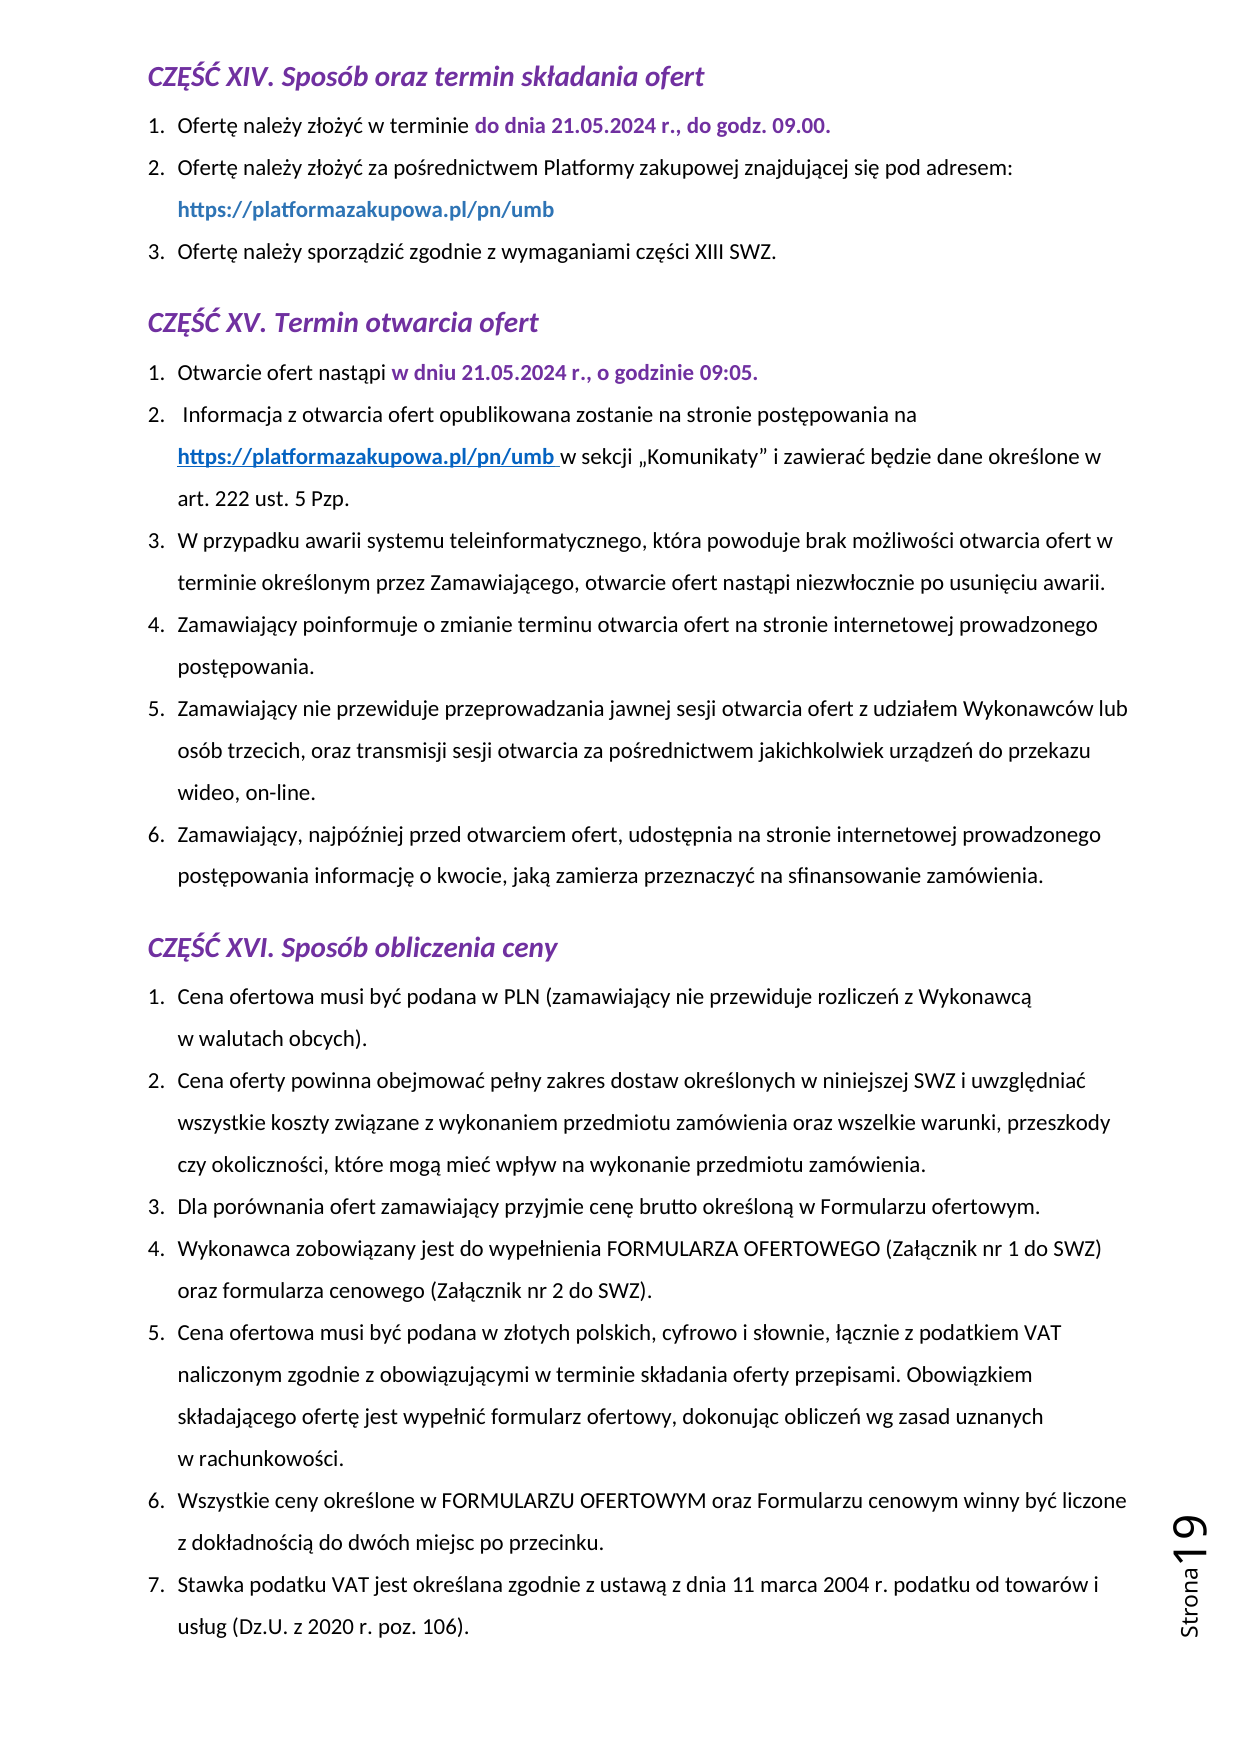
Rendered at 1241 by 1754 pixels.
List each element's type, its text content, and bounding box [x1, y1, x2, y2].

list Informacja z otwarcia ofert opublikowana zostanie na stronie postępowania na https://platformazakupowa.pl/pn/umb w sekcji „Komunikaty” i zawierać będzie dane określone w art. 222 ust. 5 Pzp. [148, 400, 1137, 512]
list Cena ofertowa musi być podana w PLN (zamawiający nie przewiduje rozliczeń z Wykonawcą w walutach obcych). [148, 982, 1137, 1052]
list Cena oferty powinna obejmować pełny zakres dostaw określonych w niniejszej SWZ i uwzględniać wszystkie koszty związane z wykonaniem przedmiotu zamówienia oraz wszelkie warunki, przeszkody czy okoliczności, które mogą mieć wpływ na wykonanie przedmiotu zamówienia. [148, 1066, 1137, 1178]
list Otwarcie ofert nastąpi w dniu 21.05.2024 r., o godzinie 09:05. [148, 358, 1137, 386]
list Stawka podatku VAT jest określana zgodnie z ustawą z dnia 11 marca 2004 r. podatku od towarów i usług (Dz.U. z 2020 r. poz. 106). [148, 1570, 1137, 1640]
list Wykonawca zobowiązany jest do wypełnienia FORMULARZA OFERTOWEGO (Załącznik nr 1 do SWZ) oraz formularza cenowego (Załącznik nr 2 do SWZ). [148, 1234, 1137, 1304]
list Cena ofertowa musi być podana w złotych polskich, cyfrowo i słownie, łącznie z podatkiem VAT naliczonym zgodnie z obowiązującymi w terminie składania oferty przepisami. Obowiązkiem składającego ofertę jest wypełnić formularz ofertowy, dokonując obliczeń wg zasad uznanych w rachunkowości. [148, 1318, 1137, 1472]
subtitle CZĘŚĆ XVI. Sposób obliczenia ceny [148, 929, 1137, 964]
list Dla porównania ofert zamawiający przyjmie cenę brutto określoną w Formularzu ofertowym. [148, 1192, 1137, 1220]
list Ofertę należy sporządzić zgodnie z wymaganiami części XIII SWZ. [148, 237, 1137, 266]
list W przypadku awarii systemu teleinformatycznego, która powoduje brak możliwości otwarcia ofert w terminie określonym przez Zamawiającego, otwarcie ofert nastąpi niezwłocznie po usunięciu awarii. [148, 526, 1137, 596]
list Ofertę należy złożyć za pośrednictwem Platformy zakupowej znajdującej się pod adresem: https://platformazakupowa.pl/pn/umb [148, 153, 1137, 223]
subtitle CZĘŚĆ XIV. Sposób oraz termin składania ofert [148, 58, 1137, 94]
list Zamawiający nie przewiduje przeprowadzania jawnej sesji otwarcia ofert z udziałem Wykonawców lub osób trzecich, oraz transmisji sesji otwarcia za pośrednictwem jakichkolwiek urządzeń do przekazu wideo, on-line. [148, 694, 1137, 806]
list Ofertę należy złożyć w terminie do dnia 21.05.2024 r., do godz. 09.00. [148, 112, 1137, 139]
list Zamawiający poinformuje o zmianie terminu otwarcia ofert na stronie internetowej prowadzonego postępowania. [148, 610, 1137, 680]
list Zamawiający, najpóźniej przed otwarciem ofert, udostępnia na stronie internetowej prowadzonego postępowania informację o kwocie, jaką zamierza przeznaczyć na sfinansowanie zamówienia. [148, 820, 1137, 890]
subtitle CZĘŚĆ XV. Termin otwarcia ofert [148, 304, 1137, 340]
list Wszystkie ceny określone w FORMULARZU OFERTOWYM oraz Formularzu cenowym winny być liczone z dokładnością do dwóch miejsc po przecinku. [148, 1486, 1137, 1556]
